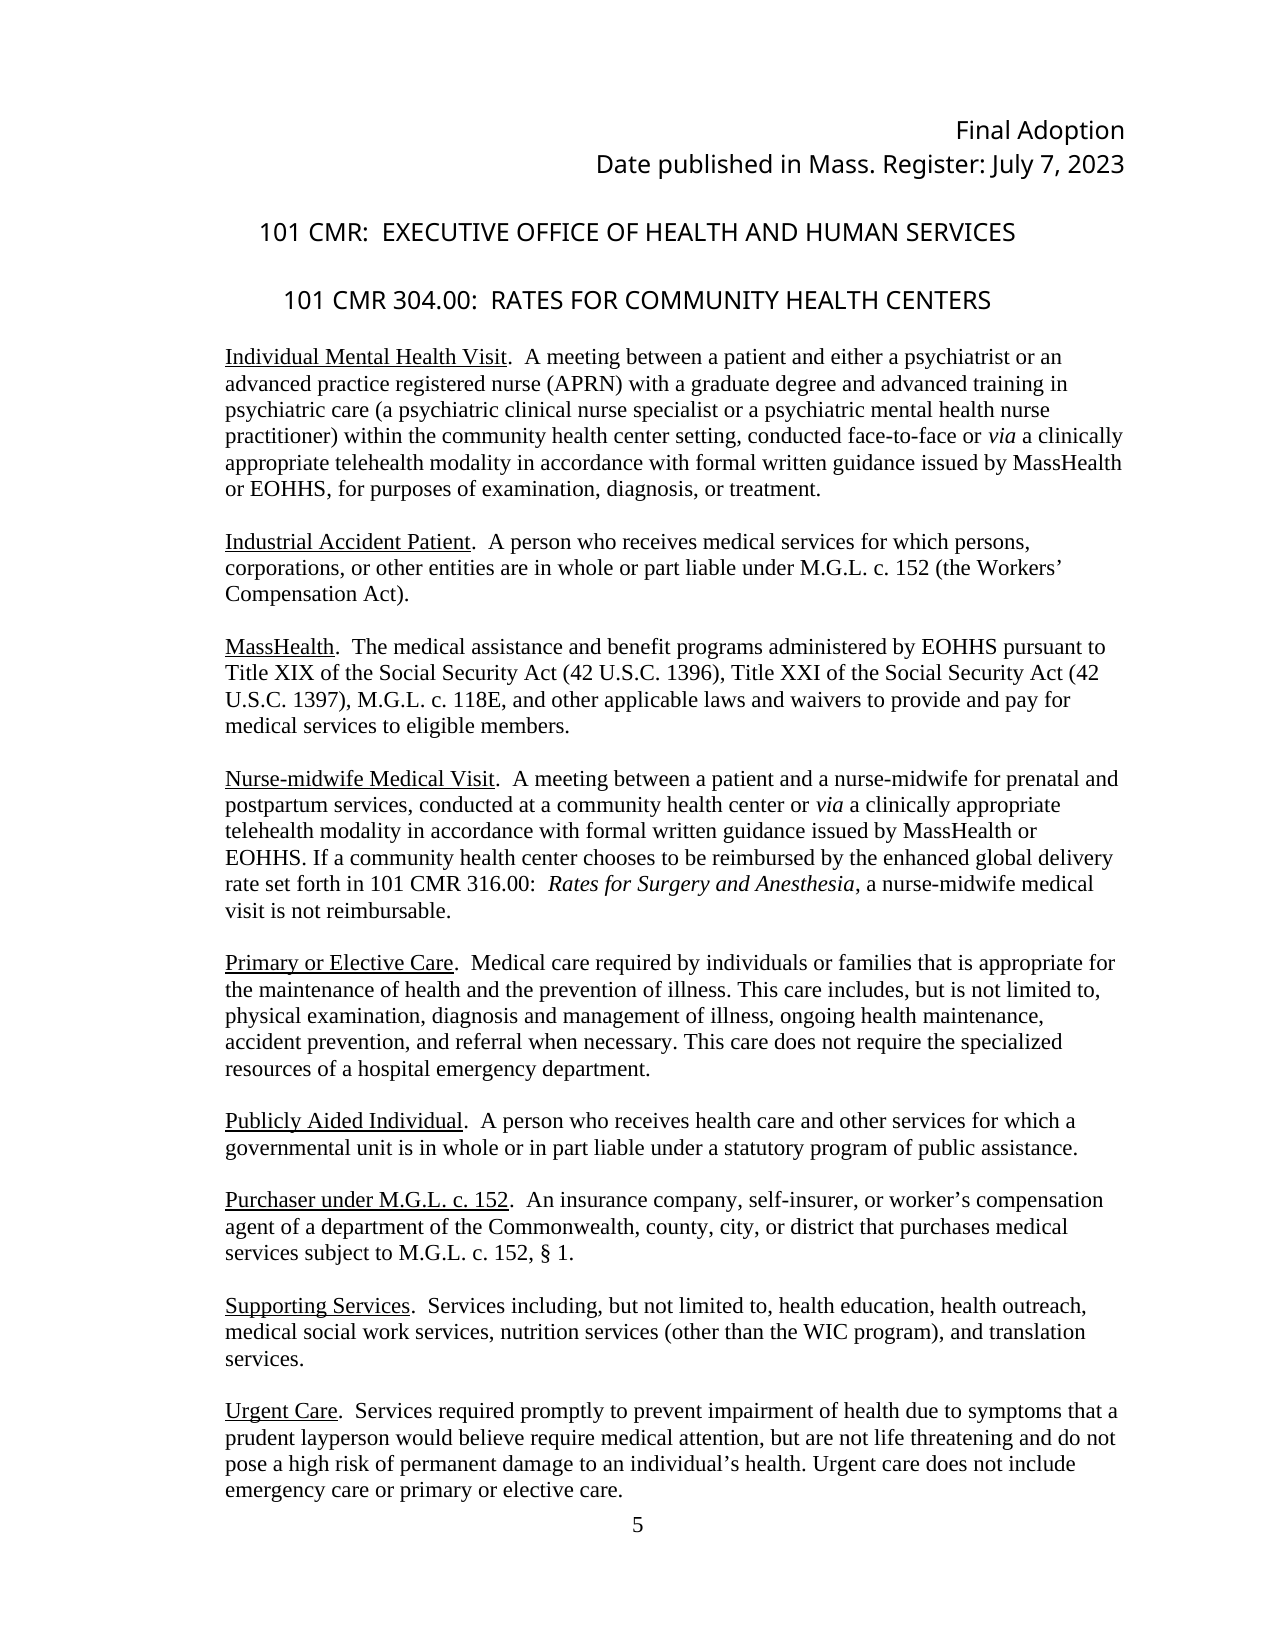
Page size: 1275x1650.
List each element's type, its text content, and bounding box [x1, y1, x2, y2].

text Purchaser under M.G.L. c. 152. An insurance company, self-insurer, or worker’s compensation agent of a department of the Commonwealth, county, city, or district that purchases medical services subject to M.G.L. c. 152, § 1. [225, 1187, 1125, 1266]
text Urgent Care. Services required promptly to prevent impairment of health due to symptoms that a prudent layperson would believe require medical attention, but are not life threatening and do not pose a high risk of permanent damage to an individual’s health. Urgent care does not include emergency care or primary or elective care. [225, 1397, 1125, 1503]
text Industrial Accident Patient. A person who receives medical services for which persons, corporations, or other entities are in whole or part liable under M.G.L. c. 152 (the Workers’ Compensation Act). [225, 528, 1125, 607]
text Nurse-midwife Medical Visit. A meeting between a patient and a nurse-midwife for prenatal and postpartum services, conducted at a community health center or via a clinically appropriate telehealth modality in accordance with formal written guidance issued by MassHealth or EOHHS. If a community health center chooses to be reimbursed by the enhanced global delivery rate set forth in 101 CMR 316.00: Rates for Surgery and Anesthesia, a nurse-midwife medical visit is not reimbursable. [225, 765, 1125, 923]
text Primary or Elective Care. Medical care required by individuals or families that is appropriate for the maintenance of health and the prevention of illness. This care includes, but is not limited to, physical examination, diagnosis and management of illness, ongoing health maintenance, accident prevention, and referral when necessary. This care does not require the specialized resources of a hospital emergency department. [225, 949, 1125, 1081]
text Supporting Services. Services including, but not limited to, health education, health outreach, medical social work services, nutrition services (other than the WIC program), and translation services. [225, 1292, 1125, 1371]
text Publicly Aided Individual. A person who receives health care and other services for which a governmental unit is in whole or in part liable under a statutory program of public assistance. [225, 1107, 1125, 1160]
text MassHealth. The medical assistance and benefit programs administered by EOHHS pursuant to Title XIX of the Social Security Act (42 U.S.C. 1396), Title XXI of the Social Security Act (42 U.S.C. 1397), M.G.L. c. 118E, and other applicable laws and waivers to provide and pay for medical services to eligible members. [225, 633, 1125, 738]
text Individual Mental Health Visit. A meeting between a patient and either a psychiatrist or an advanced practice registered nurse (APRN) with a graduate degree and advanced training in psychiatric care (a psychiatric clinical nurse specialist or a psychiatric mental health nurse practitioner) within the community health center setting, conducted face-to-face or via a clinically appropriate telehealth modality in accordance with formal written guidance issued by MassHealth or EOHHS, for purposes of examination, diagnosis, or treatment. [225, 343, 1125, 501]
